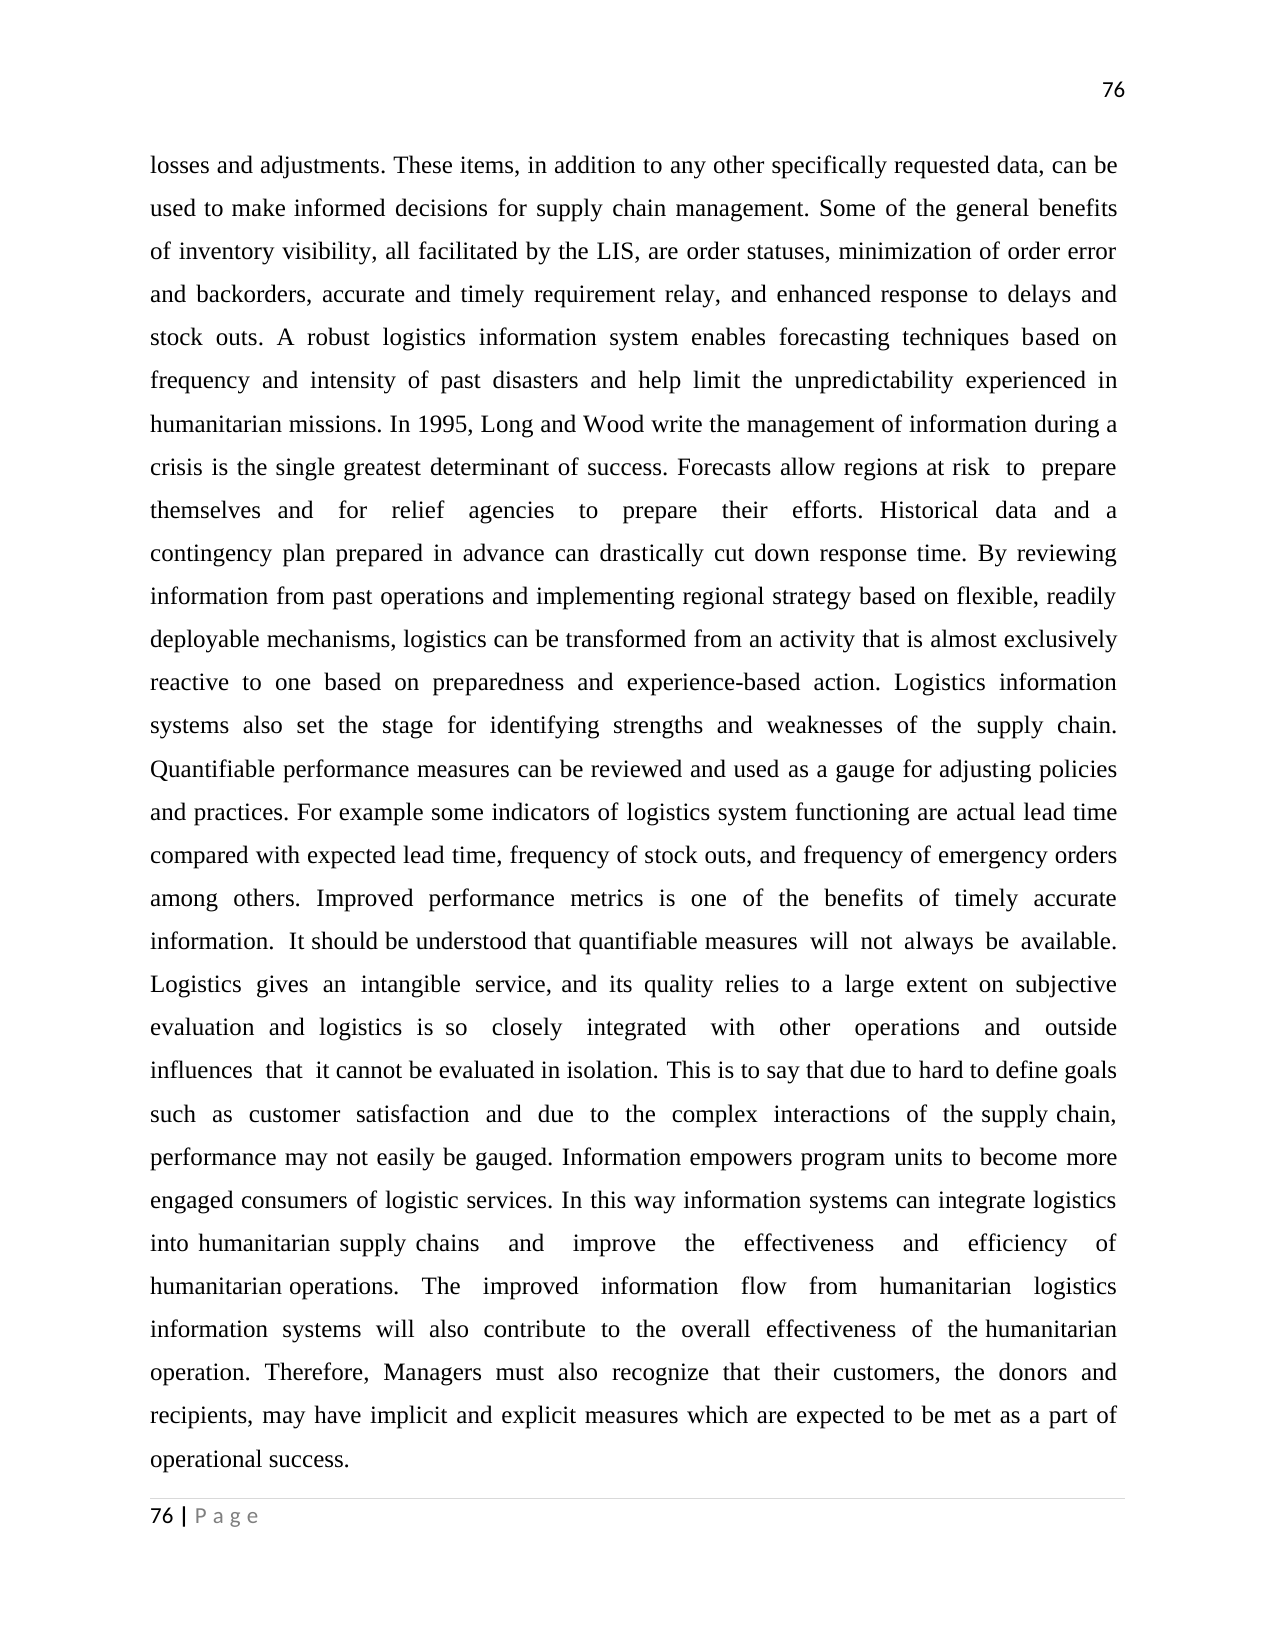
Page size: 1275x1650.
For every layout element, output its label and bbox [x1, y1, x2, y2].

text [150, 150, 1117, 1472]
